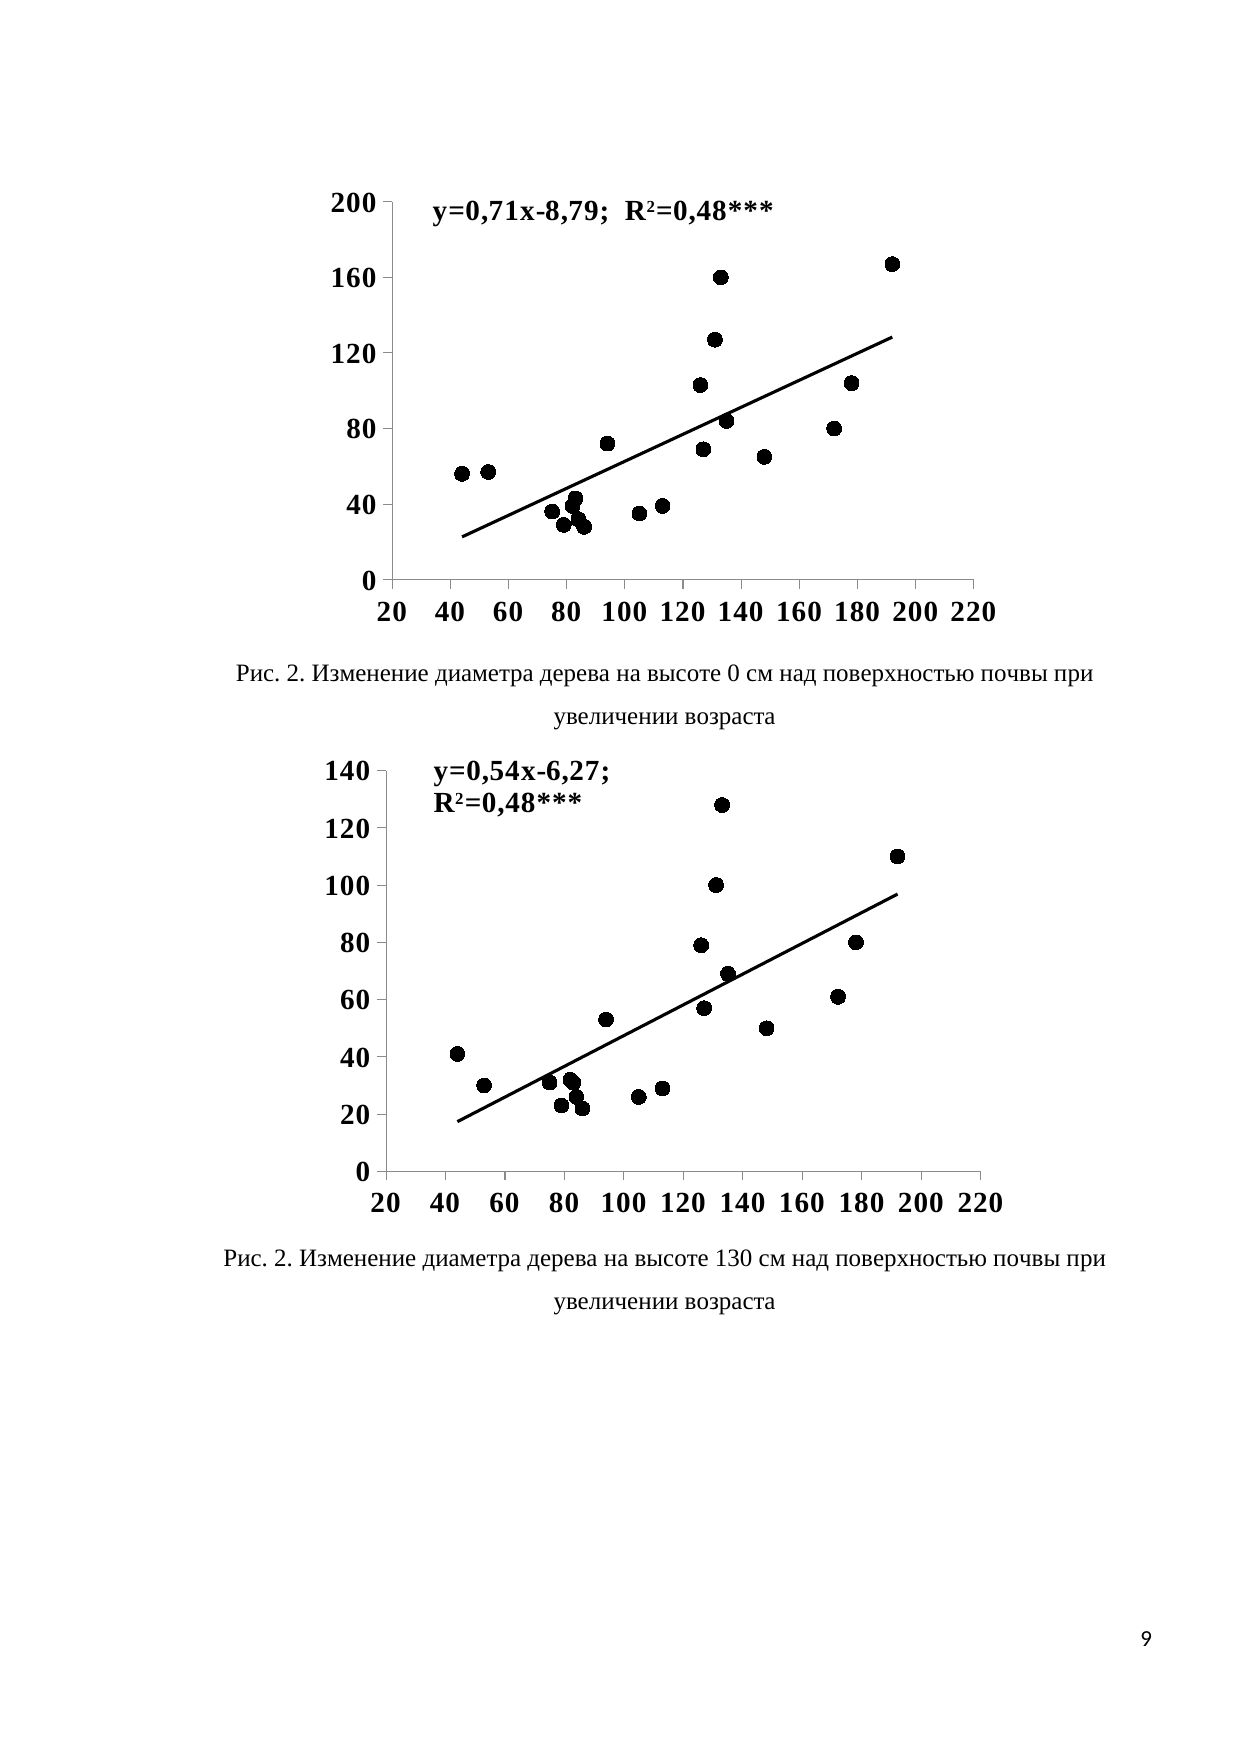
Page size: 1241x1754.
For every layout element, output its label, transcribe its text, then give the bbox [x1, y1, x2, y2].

text Рис. 2. Изменение диаметра дерева на высоте 0 см над поверхностью почвы при увеличении возраста [177, 658, 1152, 730]
text Рис. 2. Изменение диаметра дерева на высоте 130 см над поверхностью почвы при увеличении возраста [177, 1243, 1152, 1315]
